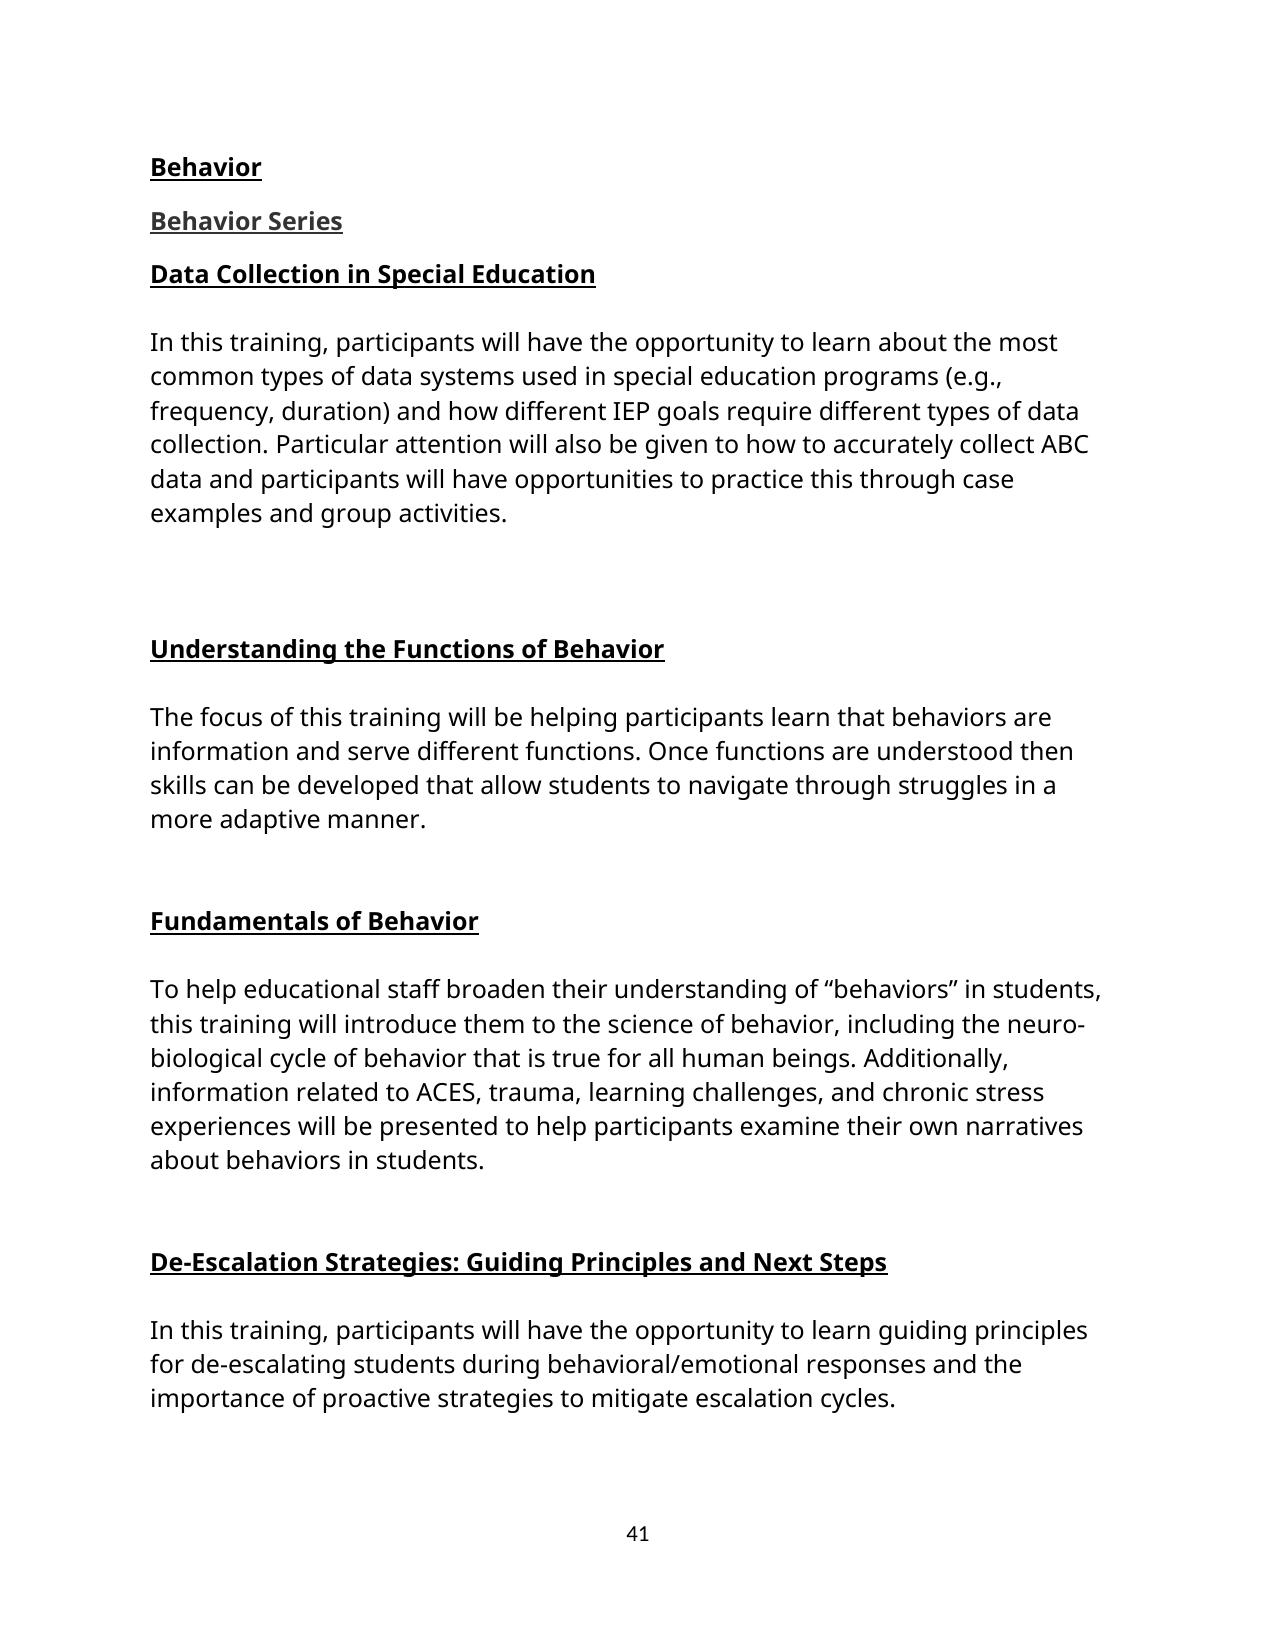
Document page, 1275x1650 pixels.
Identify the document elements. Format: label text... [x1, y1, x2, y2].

text Fundamentals of Behavior [150, 904, 1125, 938]
text To help educational staff broaden their understanding of “behaviors” in students, this training will introduce them to the science of behavior, including the neuro-biological cycle of behavior that is true for all human beings. Additionally, information related to ACES, trauma, learning challenges, and chronic stress experiences will be presented to help participants examine their own narratives about behaviors in students. [150, 972, 1125, 1177]
text Data Collection in Special Education [150, 257, 1125, 291]
text Behavior [150, 150, 1125, 184]
text De-Escalation Strategies: Guiding Principles and Next Steps [150, 1245, 1125, 1279]
text The focus of this training will be helping participants learn that behaviors are information and serve different functions. Once functions are understood then skills can be developed that allow students to navigate through struggles in a more adaptive manner. [150, 700, 1125, 836]
text Understanding the Functions of Behavior [150, 632, 1125, 666]
text Behavior Series [150, 203, 1125, 237]
text In this training, participants will have the opportunity to learn guiding principles for de-escalating students during behavioral/emotional responses and the importance of proactive strategies to mitigate escalation cycles. [150, 1313, 1125, 1415]
text In this training, participants will have the opportunity to learn about the most common types of data systems used in special education programs (e.g., frequency, duration) and how different IEP goals require different types of data collection. Particular attention will also be given to how to accurately collect ABC data and participants will have opportunities to practice this through case examples and group activities. [150, 325, 1125, 529]
